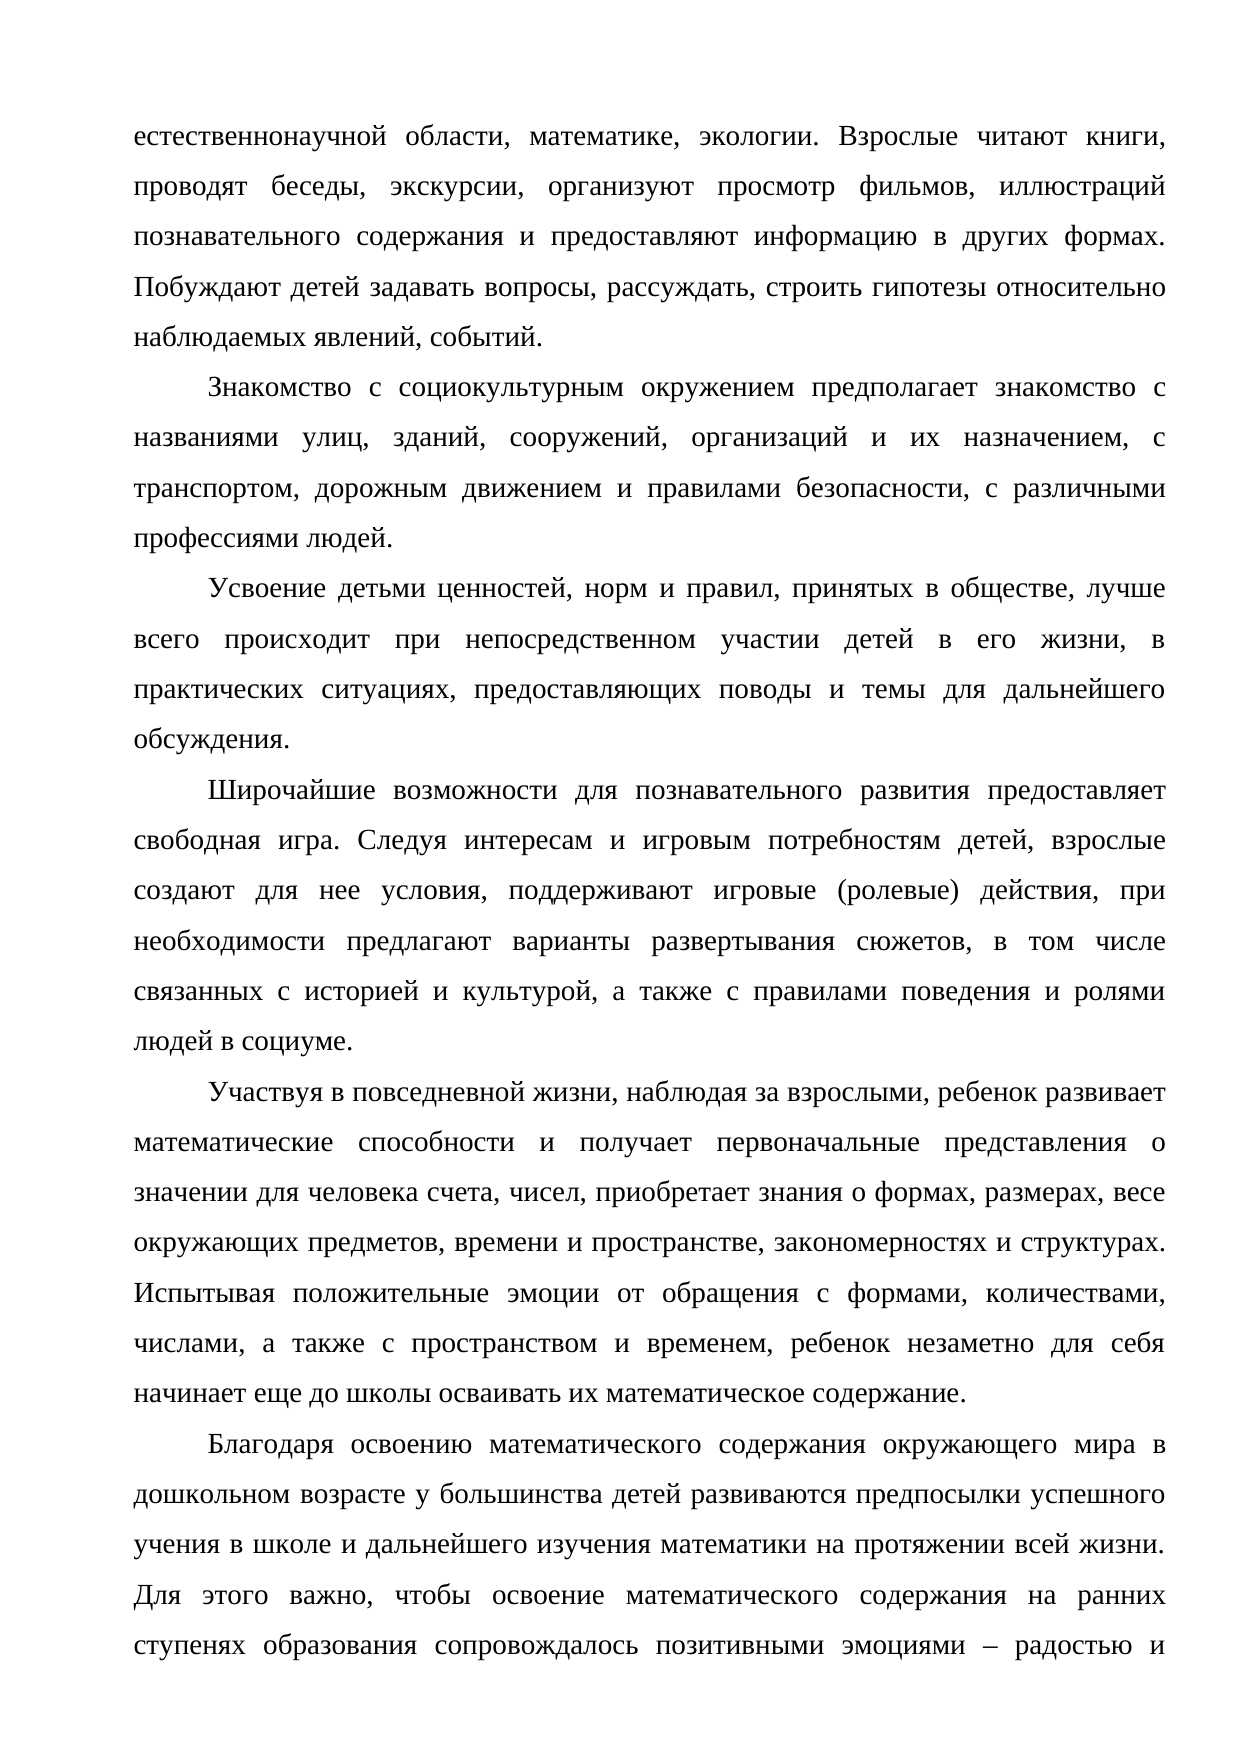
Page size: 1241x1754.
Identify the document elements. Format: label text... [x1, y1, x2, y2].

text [133, 118, 1167, 352]
text Широчайшие возможности для познавательного развития предоставляет свободная игра. Следуя интересам и игровым потребностям детей, взрослые создают для нее условия, поддерживают игровые (ролевые) действия, при необходимости предлагают варианты развертывания сюжетов, в том числе связанных с историей и культурой, а также с правилами поведения и ролями людей в социуме. [133, 772, 1167, 1057]
text Усвоение детьми ценностей, норм и правил, принятых в обществе, лучше всего происходит при непосредственном участии детей в его жизни, в практических ситуациях, предоставляющих поводы и темы для дальнейшего обсуждения. [133, 571, 1167, 755]
text Участвуя в повседневной жизни, наблюдая за взрослыми, ребенок развивает математические способности и получает первоначальные представления о значении для человека счета, чисел, приобретает знания о формах, размерах, весе окружающих предметов, времени и пространстве, закономерностях и структурах. Испытывая положительные эмоции от обращения с формами, количествами, числами, а также с пространством и временем, ребенок незаметно для себя начинает еще до школы осваивать их математическое содержание. [133, 1074, 1167, 1409]
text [133, 1426, 1167, 1661]
text Знакомство с социокультурным окружением предполагает знакомство с названиями улиц, зданий, сооружений, организаций и их назначением, с транспортом, дорожным движением и правилами безопасности, с различными профессиями людей. [133, 369, 1167, 554]
